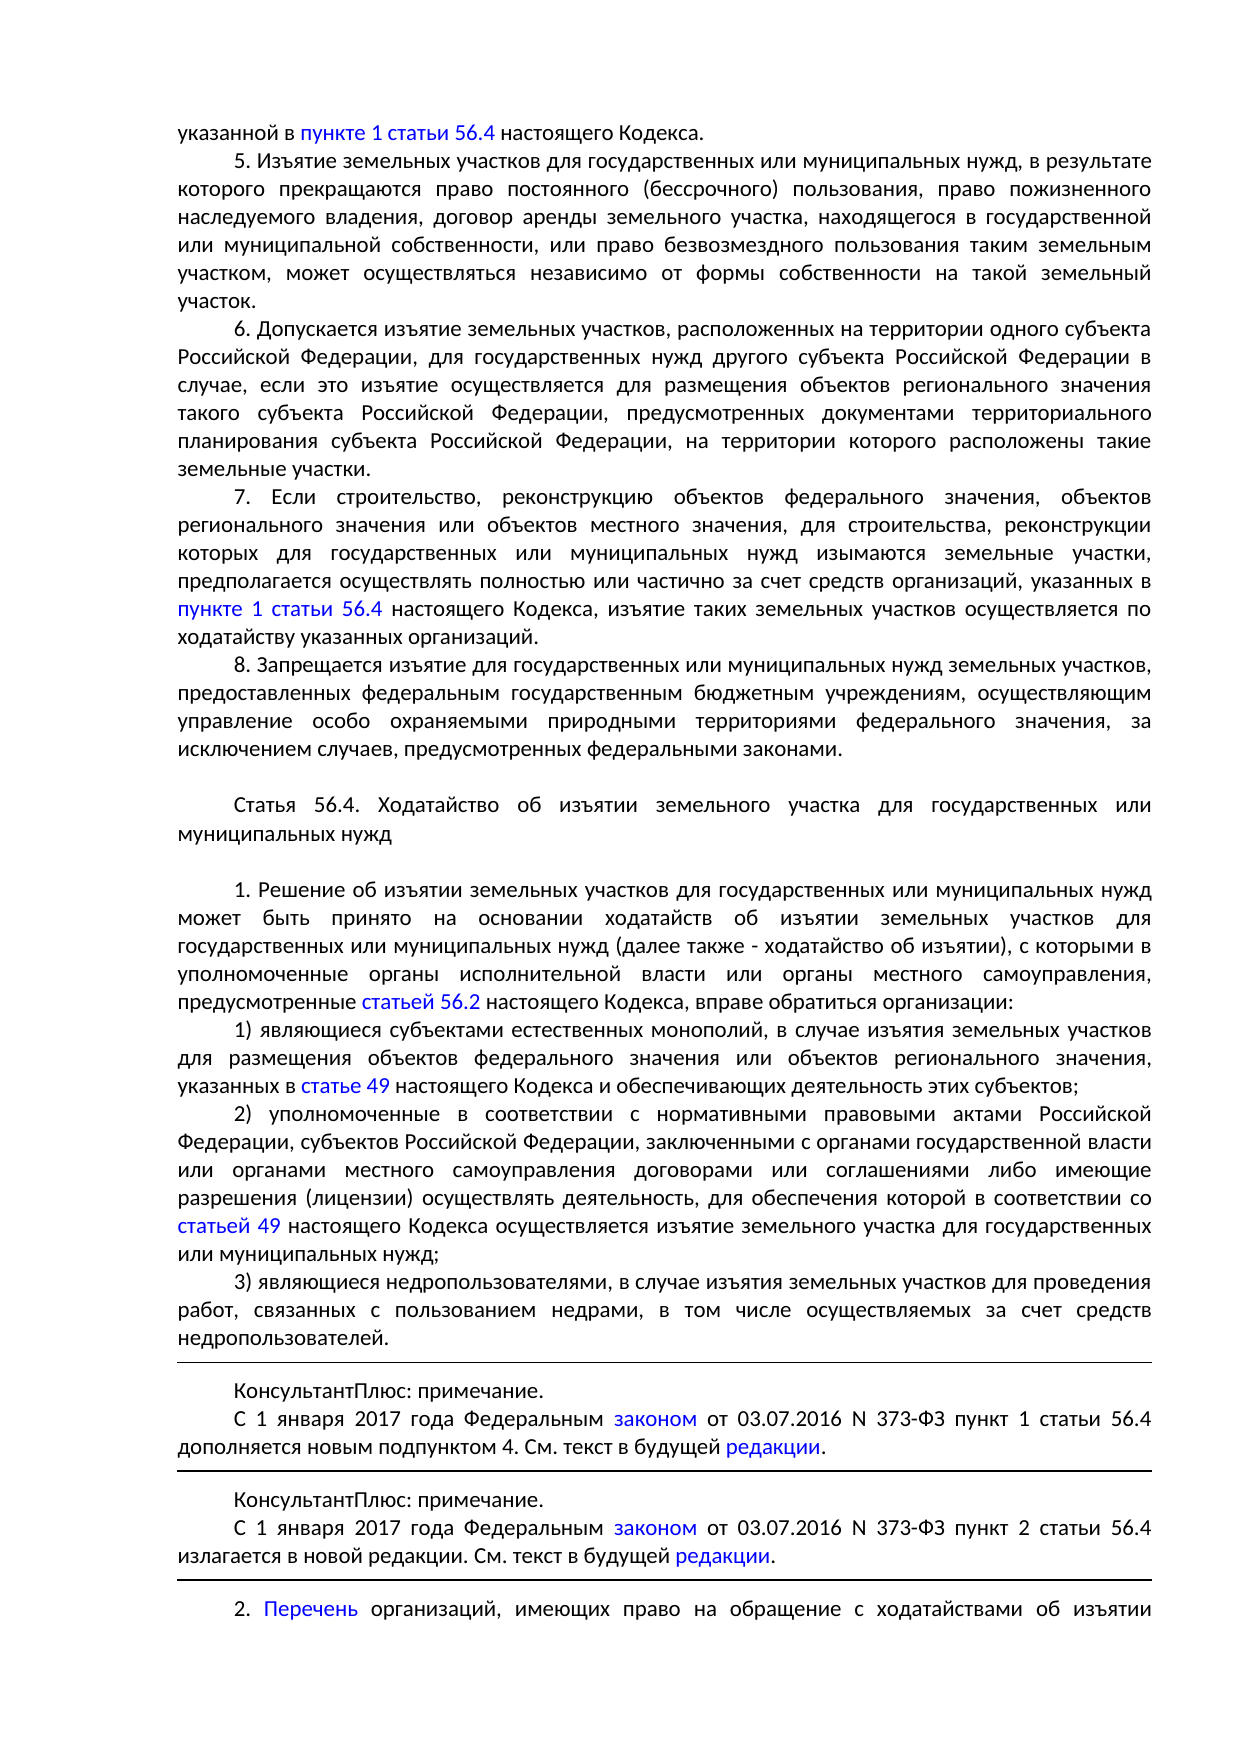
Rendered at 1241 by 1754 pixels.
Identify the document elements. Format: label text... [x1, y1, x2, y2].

text Статья 56.4. Ходатайство об изъятии земельного участка для государственных или муниципальных нужд [177, 791, 1152, 847]
text КонсультантПлюс: примечание. [177, 1376, 1152, 1404]
text 8. Запрещается изъятие для государственных или муниципальных нужд земельных участков, предоставленных федеральным государственным бюджетным учреждениям, осуществляющим управление особо охраняемыми природными территориями федерального значения, за исключением случаев, предусмотренных федеральными законами. [177, 651, 1152, 763]
text 3) являющиеся недропользователями, в случае изъятия земельных участков для проведения работ, связанных с пользованием недрами, в том числе осуществляемых за счет средств недропользователей. [177, 1267, 1152, 1351]
text 5. Изъятие земельных участков для государственных или муниципальных нужд, в результате которого прекращаются право постоянного (бессрочного) пользования, право пожизненного наследуемого владения, договор аренды земельного участка, находящегося в государственной или муниципальной собственности, или право безвозмездного пользования таким земельным участком, может осуществляться независимо от формы собственности на такой земельный участок. [177, 146, 1152, 314]
text 6. Допускается изъятие земельных участков, расположенных на территории одного субъекта Российской Федерации, для государственных нужд другого субъекта Российской Федерации в случае, если это изъятие осуществляется для размещения объектов регионального значения такого субъекта Российской Федерации, предусмотренных документами территориального планирования субъекта Российской Федерации, на территории которого расположены такие земельные участки. [177, 314, 1152, 482]
text С 1 января 2017 года Федеральным законом от 03.07.2016 N 373-ФЗ пункт 1 статьи 56.4 дополняется новым подпунктом 4. См. текст в будущей редакции. [177, 1404, 1152, 1460]
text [177, 118, 1152, 146]
text КонсультантПлюс: примечание. [177, 1485, 1152, 1513]
text 1. Решение об изъятии земельных участков для государственных или муниципальных нужд может быть принято на основании ходатайств об изъятии земельных участков для государственных или муниципальных нужд (далее также - ходатайство об изъятии), с которыми в уполномоченные органы исполнительной власти или органы местного самоуправления, предусмотренные статьей 56.2 настоящего Кодекса, вправе обратиться организации: [177, 875, 1152, 1015]
text 2) уполномоченные в соответствии с нормативными правовыми актами Российской Федерации, субъектов Российской Федерации, заключенными с органами государственной власти или органами местного самоуправления договорами или соглашениями либо имеющие разрешения (лицензии) осуществлять деятельность, для обеспечения которой в соответствии со статьей 49 настоящего Кодекса осуществляется изъятие земельного участка для государственных или муниципальных нужд; [177, 1099, 1152, 1267]
text С 1 января 2017 года Федеральным законом от 03.07.2016 N 373-ФЗ пункт 2 статьи 56.4 излагается в новой редакции. См. текст в будущей редакции. [177, 1513, 1152, 1569]
text 1) являющиеся субъектами естественных монополий, в случае изъятия земельных участков для размещения объектов федерального значения или объектов регионального значения, указанных в статье 49 настоящего Кодекса и обеспечивающих деятельность этих субъектов; [177, 1015, 1152, 1099]
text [177, 1594, 1152, 1622]
text 7. Если строительство, реконструкцию объектов федерального значения, объектов регионального значения или объектов местного значения, для строительства, реконструкции которых для государственных или муниципальных нужд изымаются земельные участки, предполагается осуществлять полностью или частично за счет средств организаций, указанных в пункте 1 статьи 56.4 настоящего Кодекса, изъятие таких земельных участков осуществляется по ходатайству указанных организаций. [177, 482, 1152, 651]
